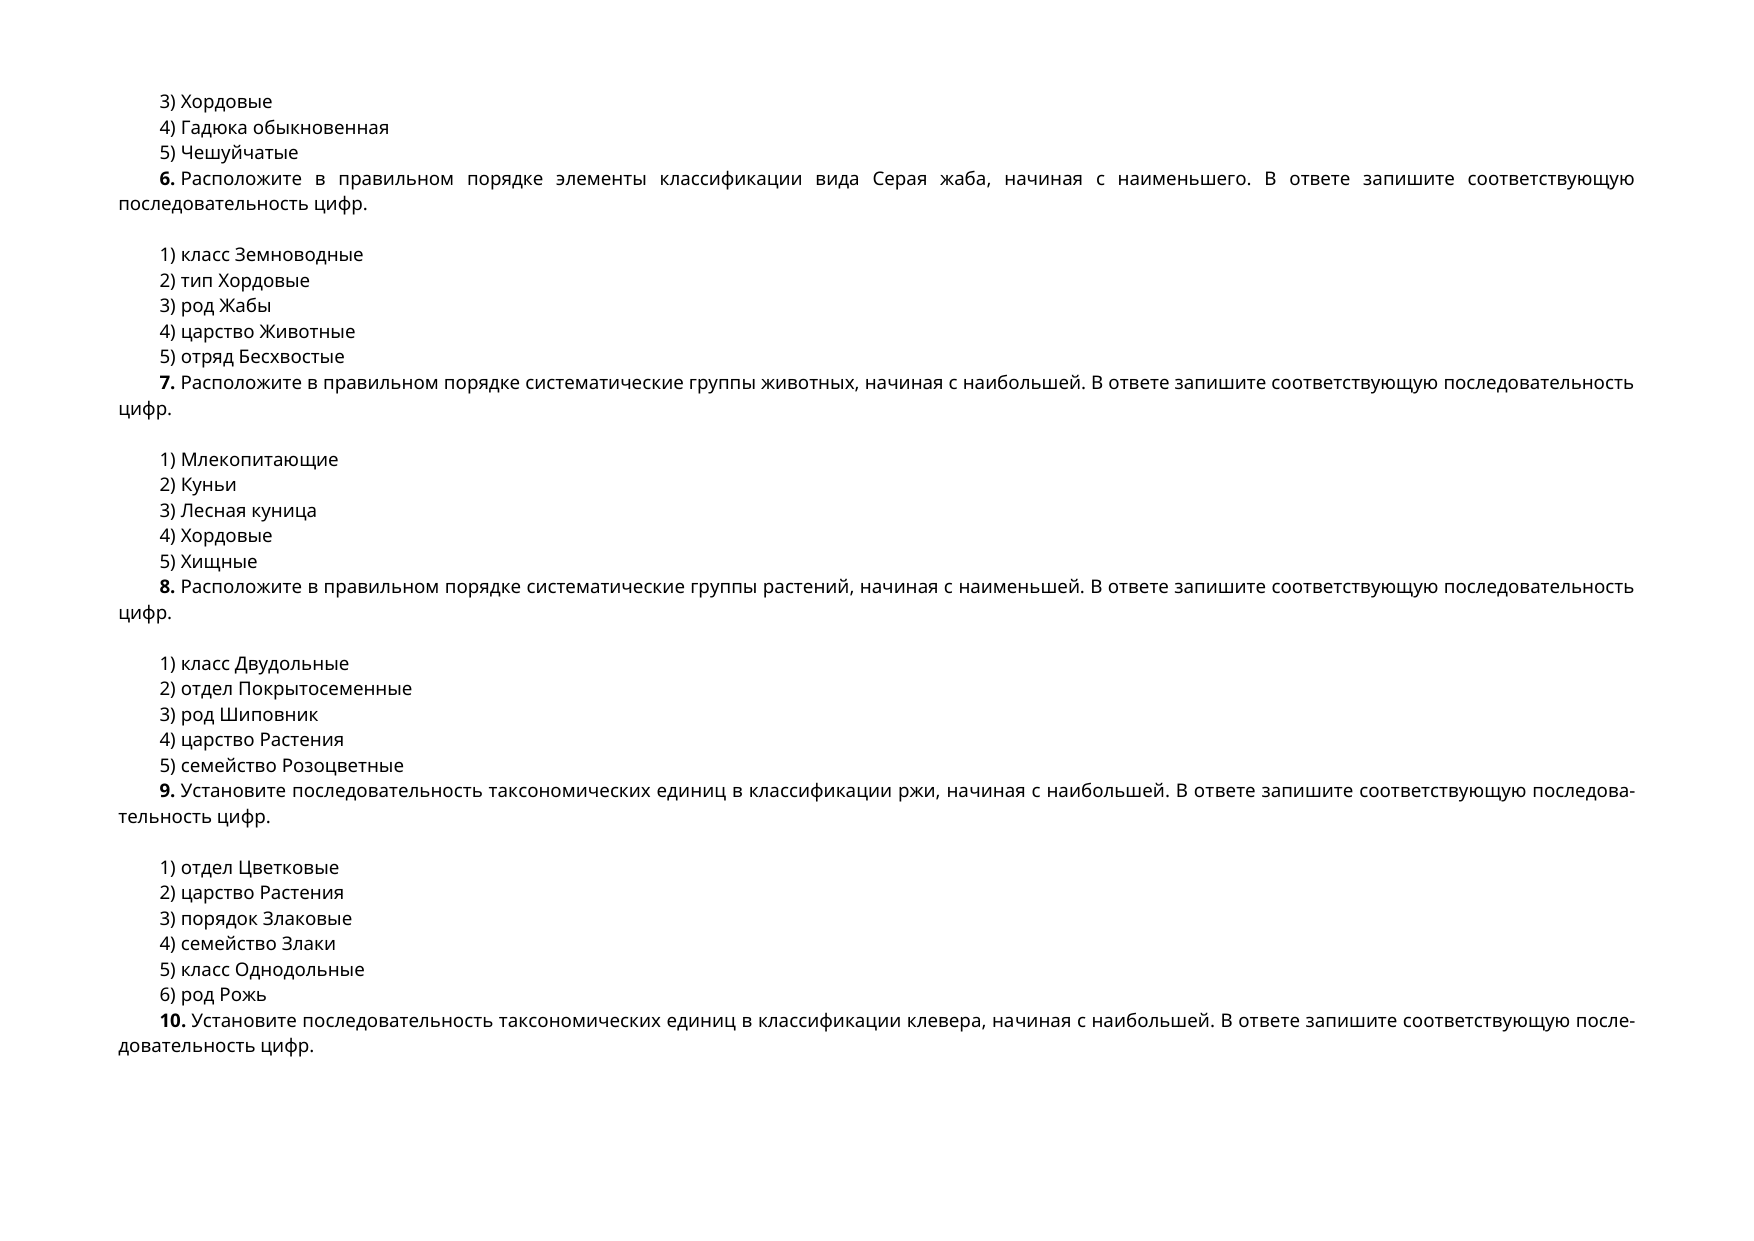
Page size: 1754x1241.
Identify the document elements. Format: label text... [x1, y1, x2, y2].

text 5) Чешуйчатые [118, 139, 1636, 165]
text 1) класс Двудольные [118, 650, 1636, 676]
text 4) Гадюка обыкновенная [118, 114, 1636, 139]
text 8. Расположите в правильном порядке систематические группы растений, начиная с наименьшей. В ответе запишите соответствующую последовательность цифр. [118, 573, 1636, 624]
text 4) Хордовые [118, 522, 1636, 548]
text 1) Млекопитающие [118, 446, 1636, 471]
text 2) царство Растения [118, 880, 1636, 905]
text 3) род Жабы [118, 293, 1636, 318]
text 9. Установите последовательность таксономических единиц в классификации ржи, начиная с наибольшей. В ответе запишите соответствующую последовательность цифр. [118, 778, 1636, 829]
text 2) тип Хордовые [118, 267, 1636, 293]
text 2) Куньи [118, 471, 1636, 497]
text 3) Лесная куница [118, 497, 1636, 522]
text 4) семейство Злаки [118, 931, 1636, 956]
text 10. Установите последовательность таксономических единиц в классификации клевера, начиная с наибольшей. В ответе запишите соответствующую последовательность цифр. [118, 1007, 1636, 1058]
text 3) род Шиповник [118, 701, 1636, 727]
text 4) царство Животные [118, 318, 1636, 344]
text 1) отдел Цветковые [118, 854, 1636, 880]
text 5) класс Однодольные [118, 956, 1636, 982]
text 5) семейство Розоцветные [118, 752, 1636, 778]
text 5) Хищные [118, 548, 1636, 573]
text 6. Расположите в правильном порядке элементы классификации вида Серая жаба, начиная с наименьшего. В ответе запишите соответствующую последовательность цифр. [118, 165, 1636, 216]
text 1) класс Земноводные [118, 242, 1636, 267]
text 6) род Рожь [118, 982, 1636, 1007]
text 7. Расположите в правильном порядке систематические группы животных, начиная с наибольшей. В ответе запишите соответствующую последовательность цифр. [118, 369, 1636, 420]
text 5) отряд Бесхвостые [118, 344, 1636, 369]
text 2) отдел Покрытосеменные [118, 676, 1636, 701]
text 4) царство Растения [118, 727, 1636, 752]
text 3) порядок Злаковые [118, 905, 1636, 931]
text 3) Хордовые [118, 88, 1636, 114]
